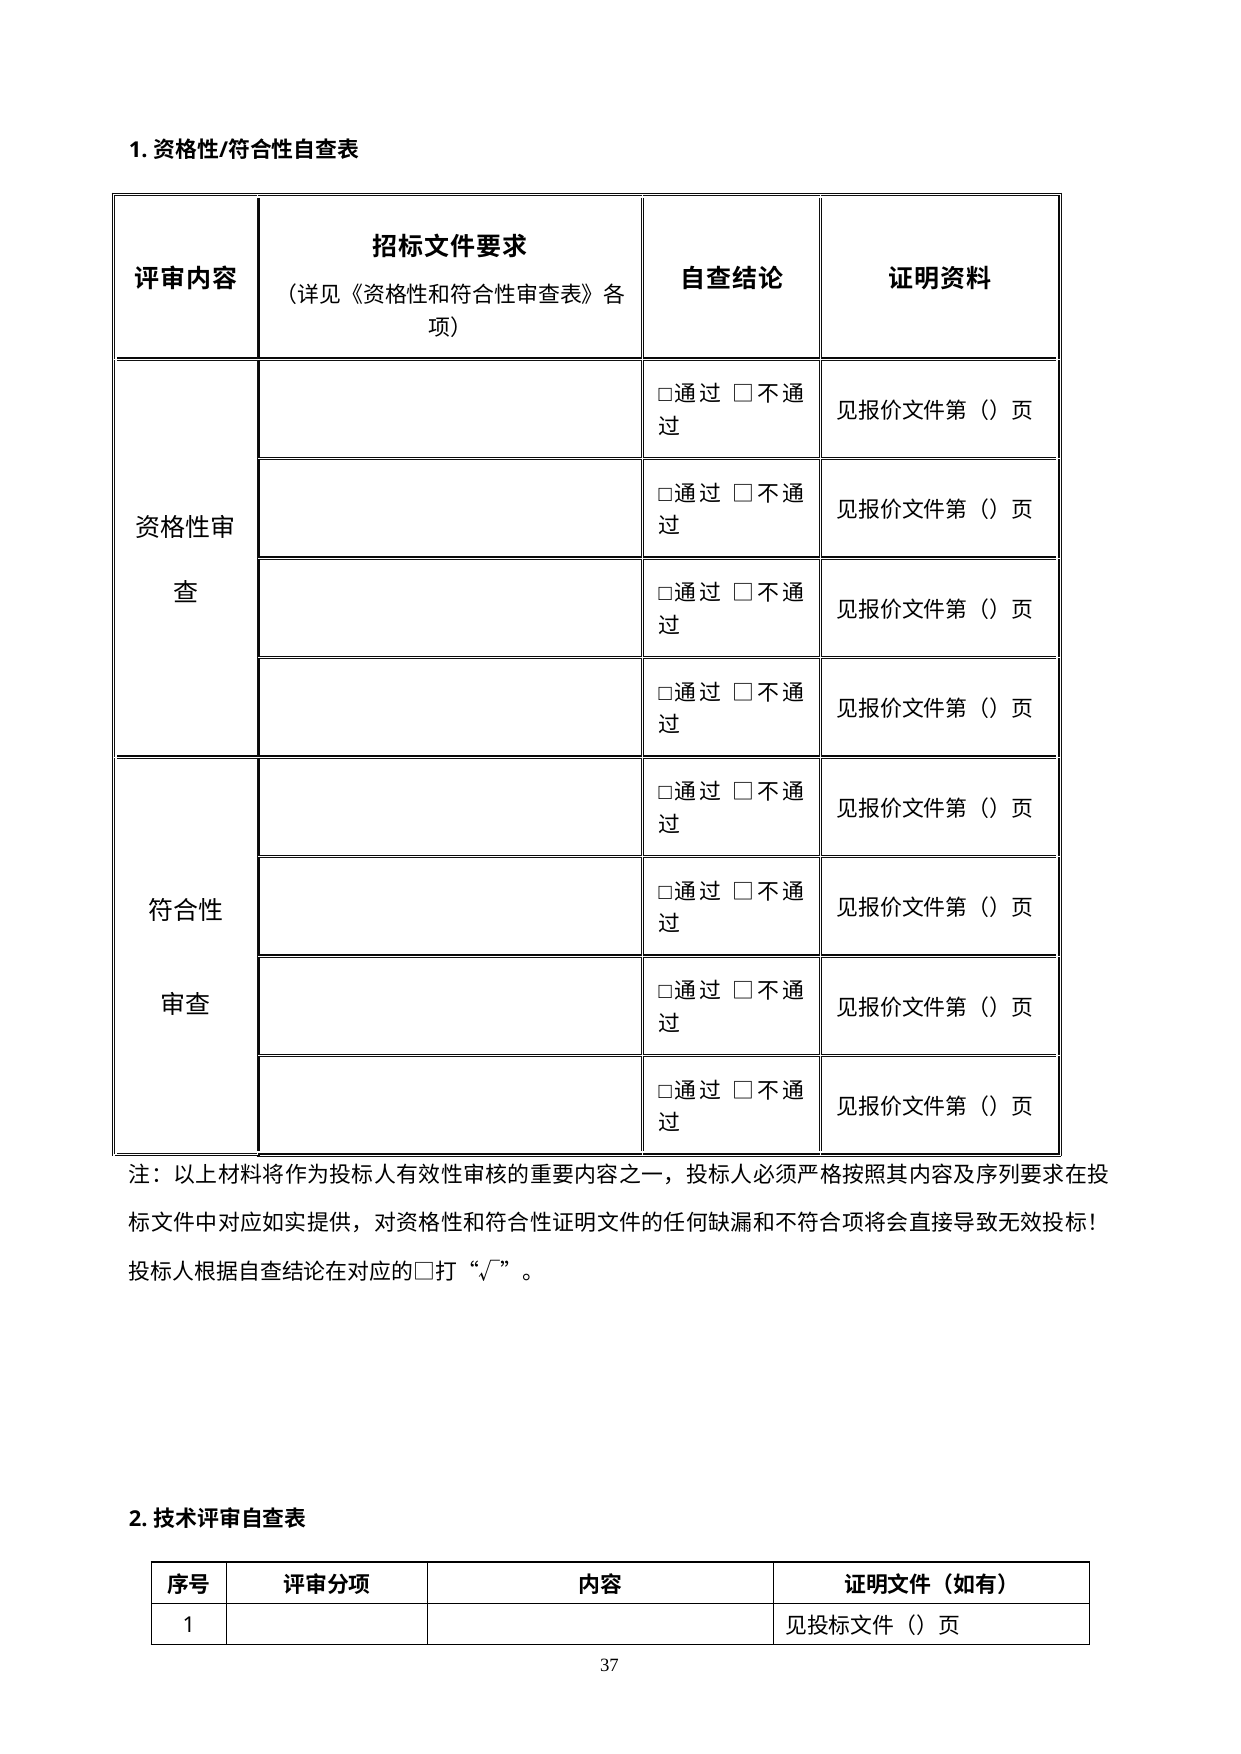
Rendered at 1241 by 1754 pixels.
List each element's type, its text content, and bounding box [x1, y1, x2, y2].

table_cell □通过 □不通过 [644, 659, 819, 755]
table_header 内容 [428, 1563, 773, 1603]
table_cell □通过 □不通过 [644, 560, 819, 656]
table_header 序号 [152, 1563, 226, 1603]
table_cell [260, 460, 641, 556]
table_cell 见报价文件第（）页 [821, 1054, 1059, 1153]
table_cell 符合性 审查 [115, 755, 258, 1153]
table_cell [428, 1604, 773, 1644]
table_cell [260, 659, 641, 755]
table_cell [260, 361, 641, 457]
table_header 自查结论 [643, 196, 821, 357]
table_cell □通过 □不通过 [644, 759, 819, 854]
table_cell [260, 560, 641, 656]
table_cell 见报价文件第（）页 [822, 855, 1059, 954]
table_header 评审内容 [113, 194, 258, 357]
table_cell 资格性审查 [115, 357, 257, 755]
text 注：以上材料将作为投标人有效性审核的重要内容之一，投标人必须严格按照其内容及序列要求在投标文件中对应如实提供，对资格性和符合性证明文件的任何缺漏和不符合项将会直接导致无效投标！投标人根据自查结论在对应的□打“√”。 [129, 1156, 1111, 1286]
table_cell 见报价文件第（）页 [822, 357, 1059, 457]
table_cell [260, 958, 641, 1053]
table_cell 见报价文件第（）页 [822, 556, 1059, 656]
table_cell 见报价文件第（）页 [822, 954, 1059, 1053]
table_header 招标文件要求 （详见《资格性和符合性审查表》各项） [258, 196, 643, 357]
table_header 评审分项 [227, 1563, 427, 1603]
table_cell [260, 759, 641, 854]
table_cell □通过 □不通过 [644, 858, 819, 954]
table_header 证明资料 [821, 196, 1058, 357]
table_cell [260, 858, 641, 954]
table_cell 见报价文件第（）页 [822, 755, 1059, 854]
table_cell □通过 □不通过 [644, 460, 819, 556]
subtitle 2. 技术评审自查表 [129, 1501, 1111, 1533]
table_header 证明文件（如有） [774, 1563, 1089, 1603]
table_cell 见报价文件第（）页 [821, 656, 1060, 755]
table_cell [258, 1057, 643, 1153]
table_cell 见报价文件第（）页 [821, 457, 1060, 556]
table_cell 1 [152, 1604, 226, 1644]
subtitle 1. 资格性/符合性自查表 [129, 132, 1111, 164]
table_cell [227, 1604, 427, 1644]
table_cell □通过 □不通过 [644, 958, 819, 1053]
table_cell □通过 □不通过 [643, 1057, 821, 1153]
table_cell 见投标文件（）页 [774, 1604, 1089, 1644]
table_cell □通过 □不通过 [644, 361, 819, 457]
